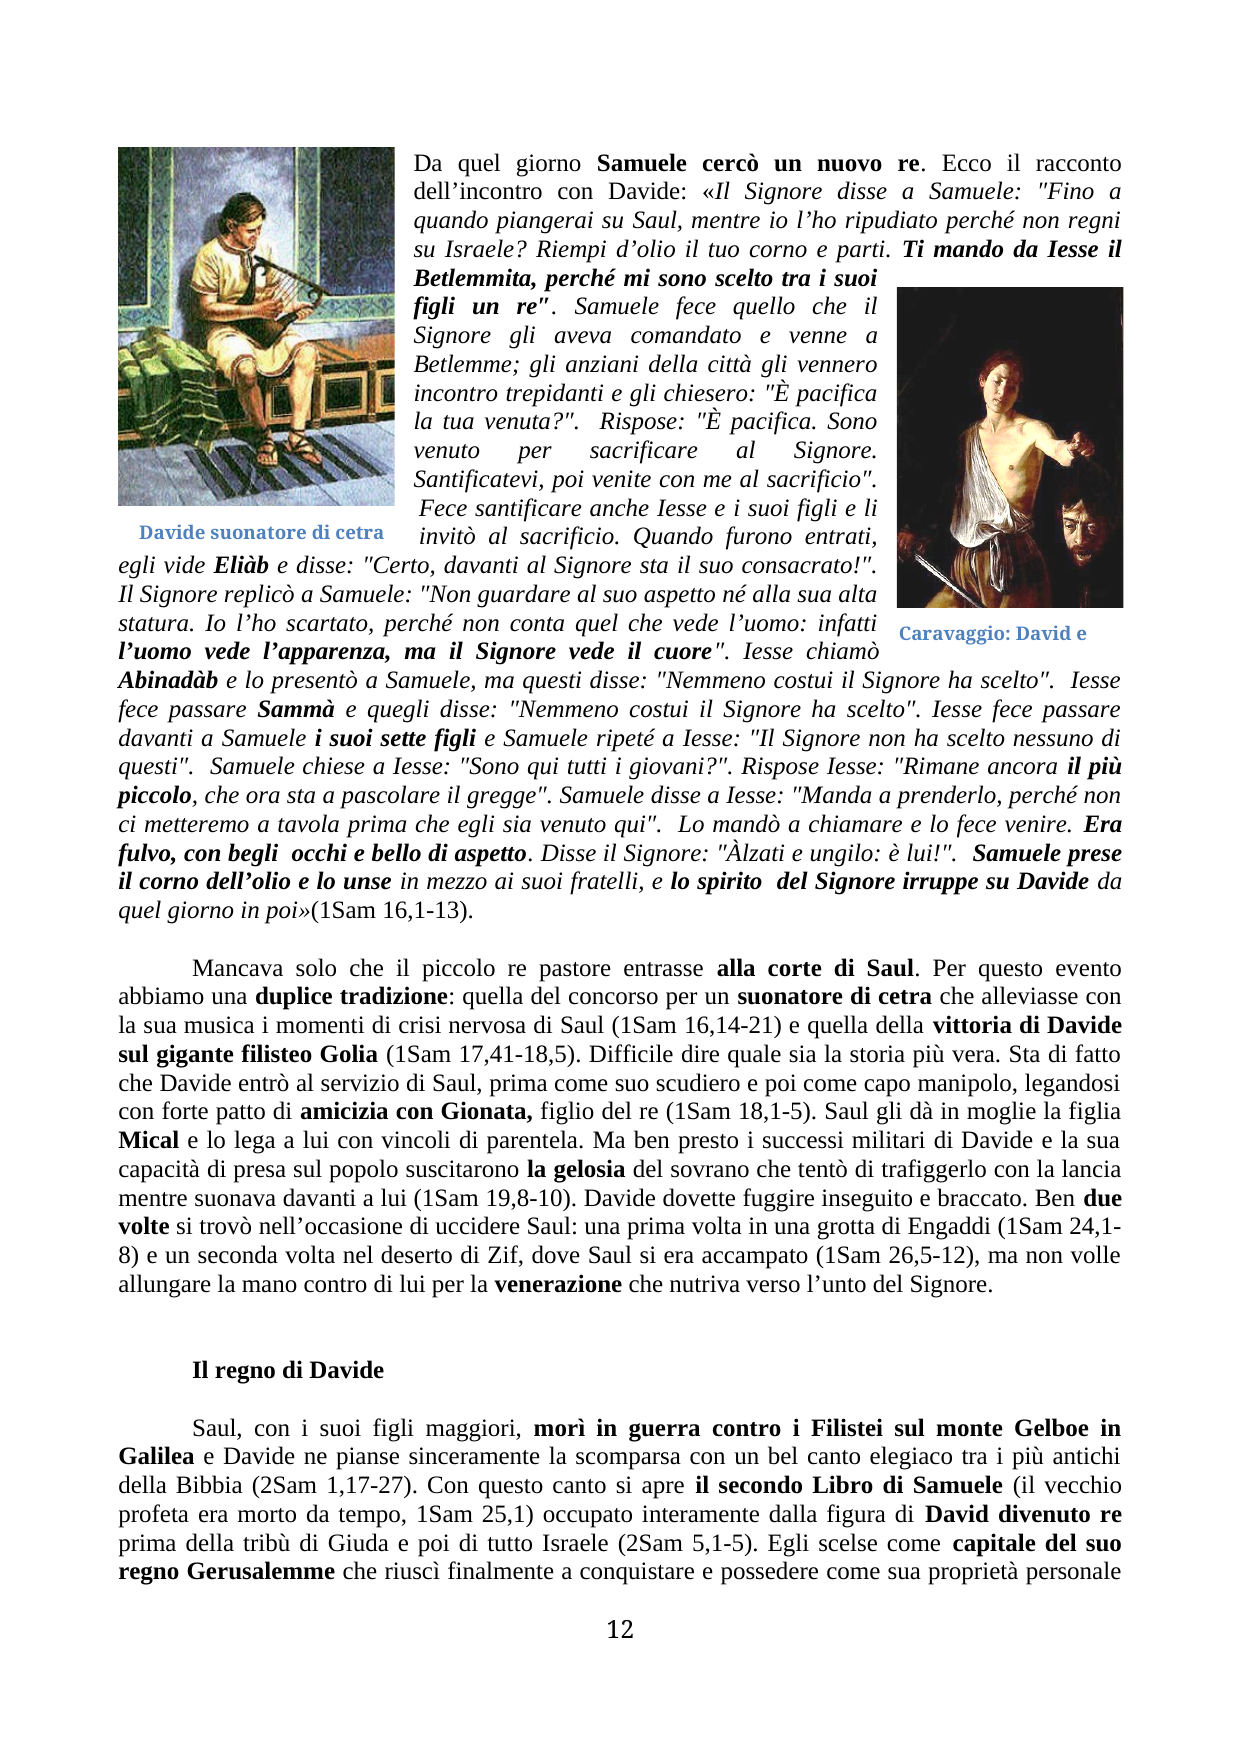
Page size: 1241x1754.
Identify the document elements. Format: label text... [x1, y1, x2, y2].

text Il regno di Davide [118, 1355, 1122, 1384]
picture [118, 147, 395, 506]
text Da quel giorno Samuele cercò un nuovo re. Ecco il racconto dell’incontro con Davide: «Il Signore disse a Samuele: ″Fino a quando piangerai su Saul, mentre io l’ho ripudiato perché non regni su Israele? Riempi d’olio il tuo corno e parti. Ti mando da Iesse il Betlemmita, perché mi sono scelto tra i suoi figli un re″. Samuele fece quello che il Signore gli aveva comandato e venne a Betlemme; gli anziani della città gli vennero incontro trepidanti e gli chiesero: ″È pacifica la tua venuta?″. Rispose: ″È pacifica. Sono venuto per sacrificare al Signore. Santificatevi, poi venite con me al sacrificio″. Fece santificare anche Iesse e i suoi figli e li invitò al sacrificio. Quando furono entrati, egli vide Eliàb e disse: ″Certo, davanti al Signore sta il suo consacrato!″. Il Signore replicò a Samuele: ″Non guardare al suo aspetto né alla sua alta statura. Io l’ho scartato, perché non conta quel che vede l’uomo: infatti l’uomo vede l’apparenza, ma il Signore vede il cuore″. Iesse chiamò Abinadàb e lo presentò a Samuele, ma questi disse: ″Nemmeno costui il Signore ha scelto″. Iesse fece passare Sammà e quegli disse: ″Nemmeno costui il Signore ha scelto″. Iesse fece passare davanti a Samuele i suoi sette figli e Samuele ripeté a Iesse: ″Il Signore non ha scelto nessuno di questi″. Samuele chiese a Iesse: ″Sono qui tutti i giovani?″. Rispose Iesse: ″Rimane ancora il più piccolo, che ora sta a pascolare il gregge″. Samuele disse a Iesse: ″Manda a prenderlo, perché non ci metteremo a tavola prima che egli sia venuto qui″. Lo mandò a chiamare e lo fece venire. Era fulvo, con begli occhi e bello di aspetto. Disse il Signore: ″Àlzati e ungilo: è lui!″. Samuele prese il corno dell’olio e lo unse in mezzo ai suoi fratelli, e lo spirito del Signore irruppe su Davide da quel giorno in poi»(1Sam 16,1-13). [118, 148, 1122, 924]
text Mancava solo che il piccolo re pastore entrasse alla corte di Saul. Per questo evento abbiamo una duplice tradizione: quella del concorso per un suonatore di cetra che alleviasse con la sua musica i momenti di crisi nervosa di Saul (1Sam 16,14-21) e quella della vittoria di Davide sul gigante filisteo Golia (1Sam 17,41-18,5). Difficile dire quale sia la storia più vera. Sta di fatto che Davide entrò al servizio di Saul, prima come suo scudiero e poi come capo manipolo, legandosi con forte patto di amicizia con Gionata, figlio del re (1Sam 18,1-5). Saul gli dà in moglie la figlia Mical e lo lega a lui con vincoli di parentela. Ma ben presto i successi militari di Davide e la sua capacità di presa sul popolo suscitarono la gelosia del sovrano che tentò di trafiggerlo con la lancia mentre suonava davanti a lui (1Sam 19,8-10). Davide dovette fuggire inseguito e braccato. Ben due volte si trovò nell’occasione di uccidere Saul: una prima volta in una grotta di Engaddi (1Sam 24,1-8) e un seconda volta nel deserto di Zif, dove Saul si era accampato (1Sam 26,5-12), ma non volle allungare la mano contro di lui per la venerazione che nutriva verso l’unto del Signore. [118, 953, 1122, 1298]
